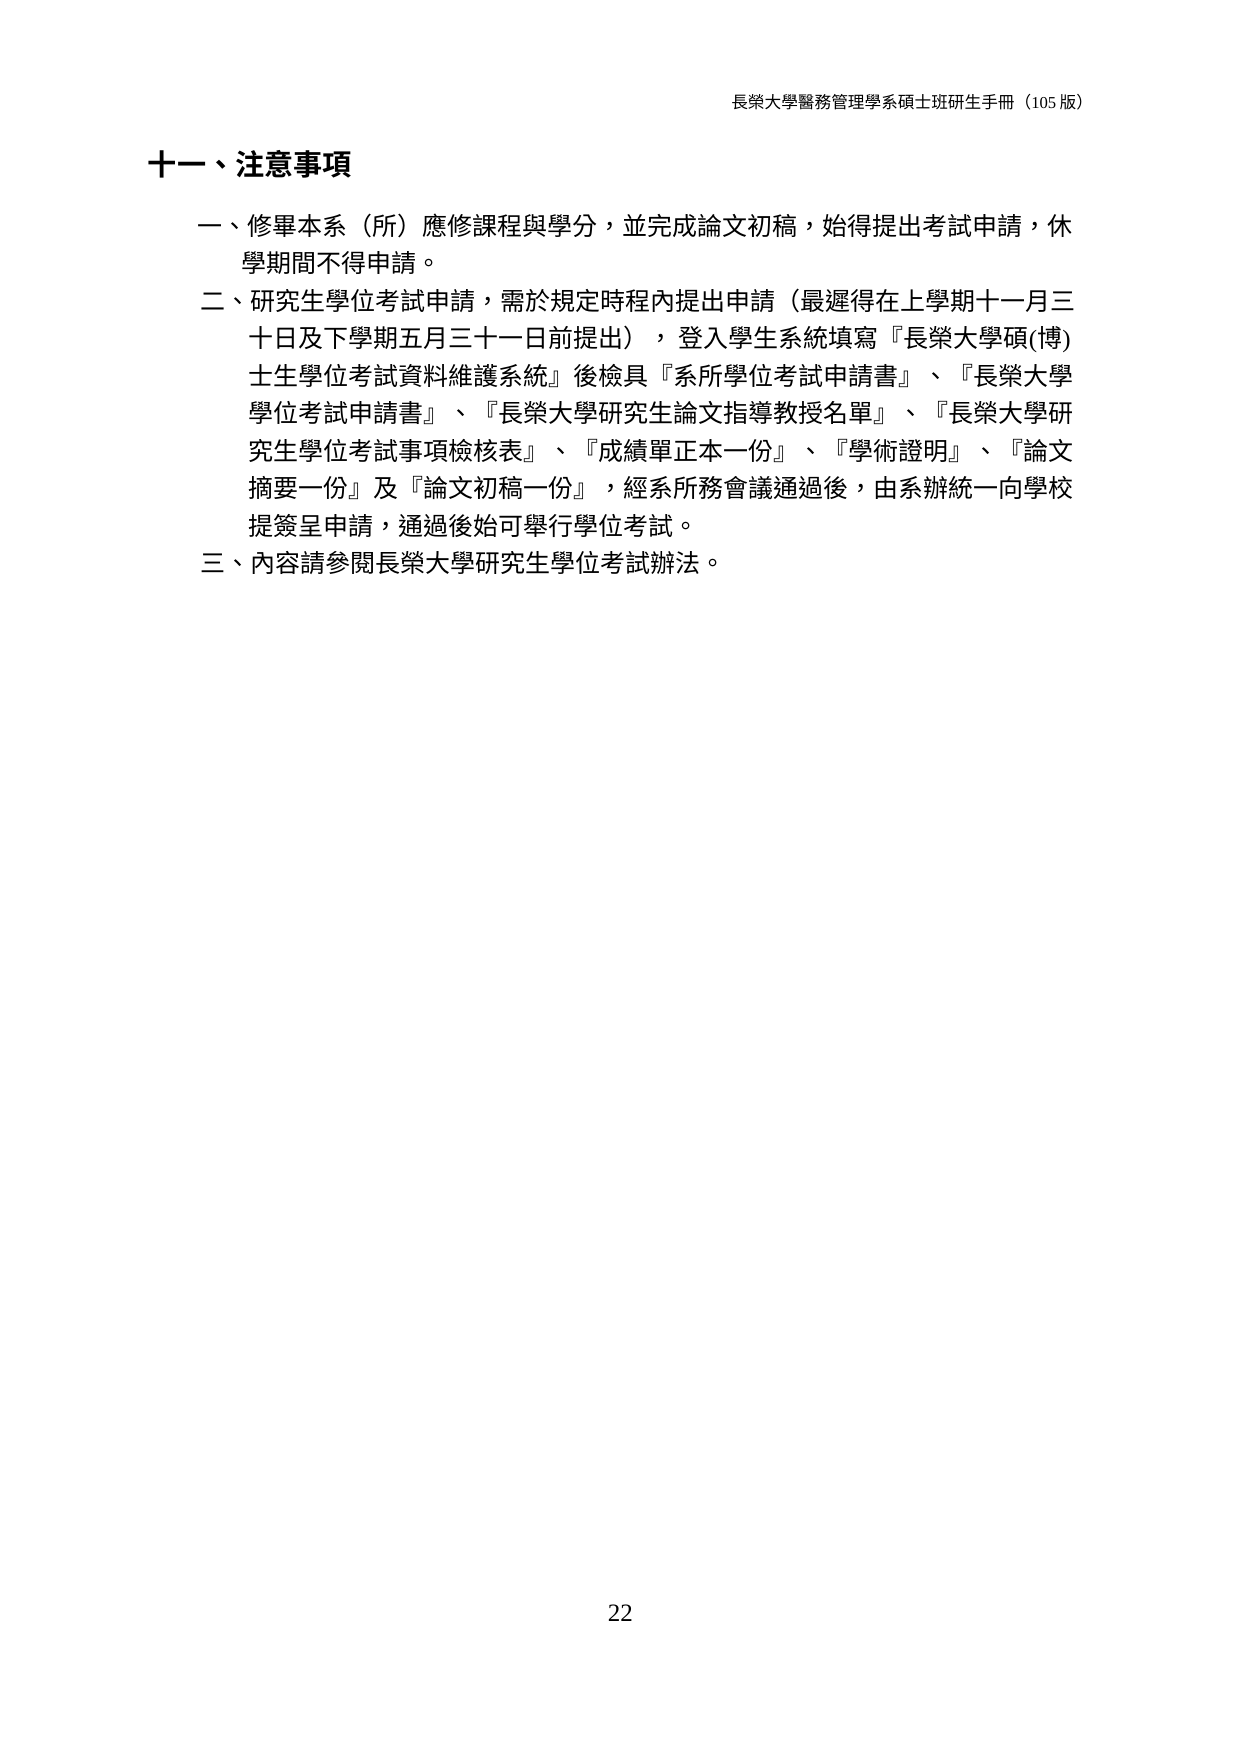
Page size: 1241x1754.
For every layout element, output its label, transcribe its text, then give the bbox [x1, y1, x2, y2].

text 三、內容請參閱長榮大學研究生學位考試辦法。 [200, 543, 1075, 580]
text 一、修畢本系（所）應修課程與學分，並完成論文初稿，始得提出考試申請，休學期間不得申請。 [197, 205, 1092, 280]
text 二、研究生學位考試申請，需於規定時程內提出申請（最遲得在上學期及下學期五月三十一日前提出）， 登入學生系統填寫『長榮大學碩(博)士生學位考試資料維護系統』後檢具『系所學位考試申請書』、『長榮大學學位考試申請書』、『長榮大學研究生論文指導教授名單』、『長榮大學研究生學位考試事項檢核表』、『成績單正本一份』、『學術證明』、『論文摘要一份』及『論文初稿一份』，經系所務會議通過後，由系辦統一向學校提簽呈申請，通過後始可舉行學位考試。 [200, 280, 1075, 543]
text 十一、注意事項 [148, 142, 1092, 184]
